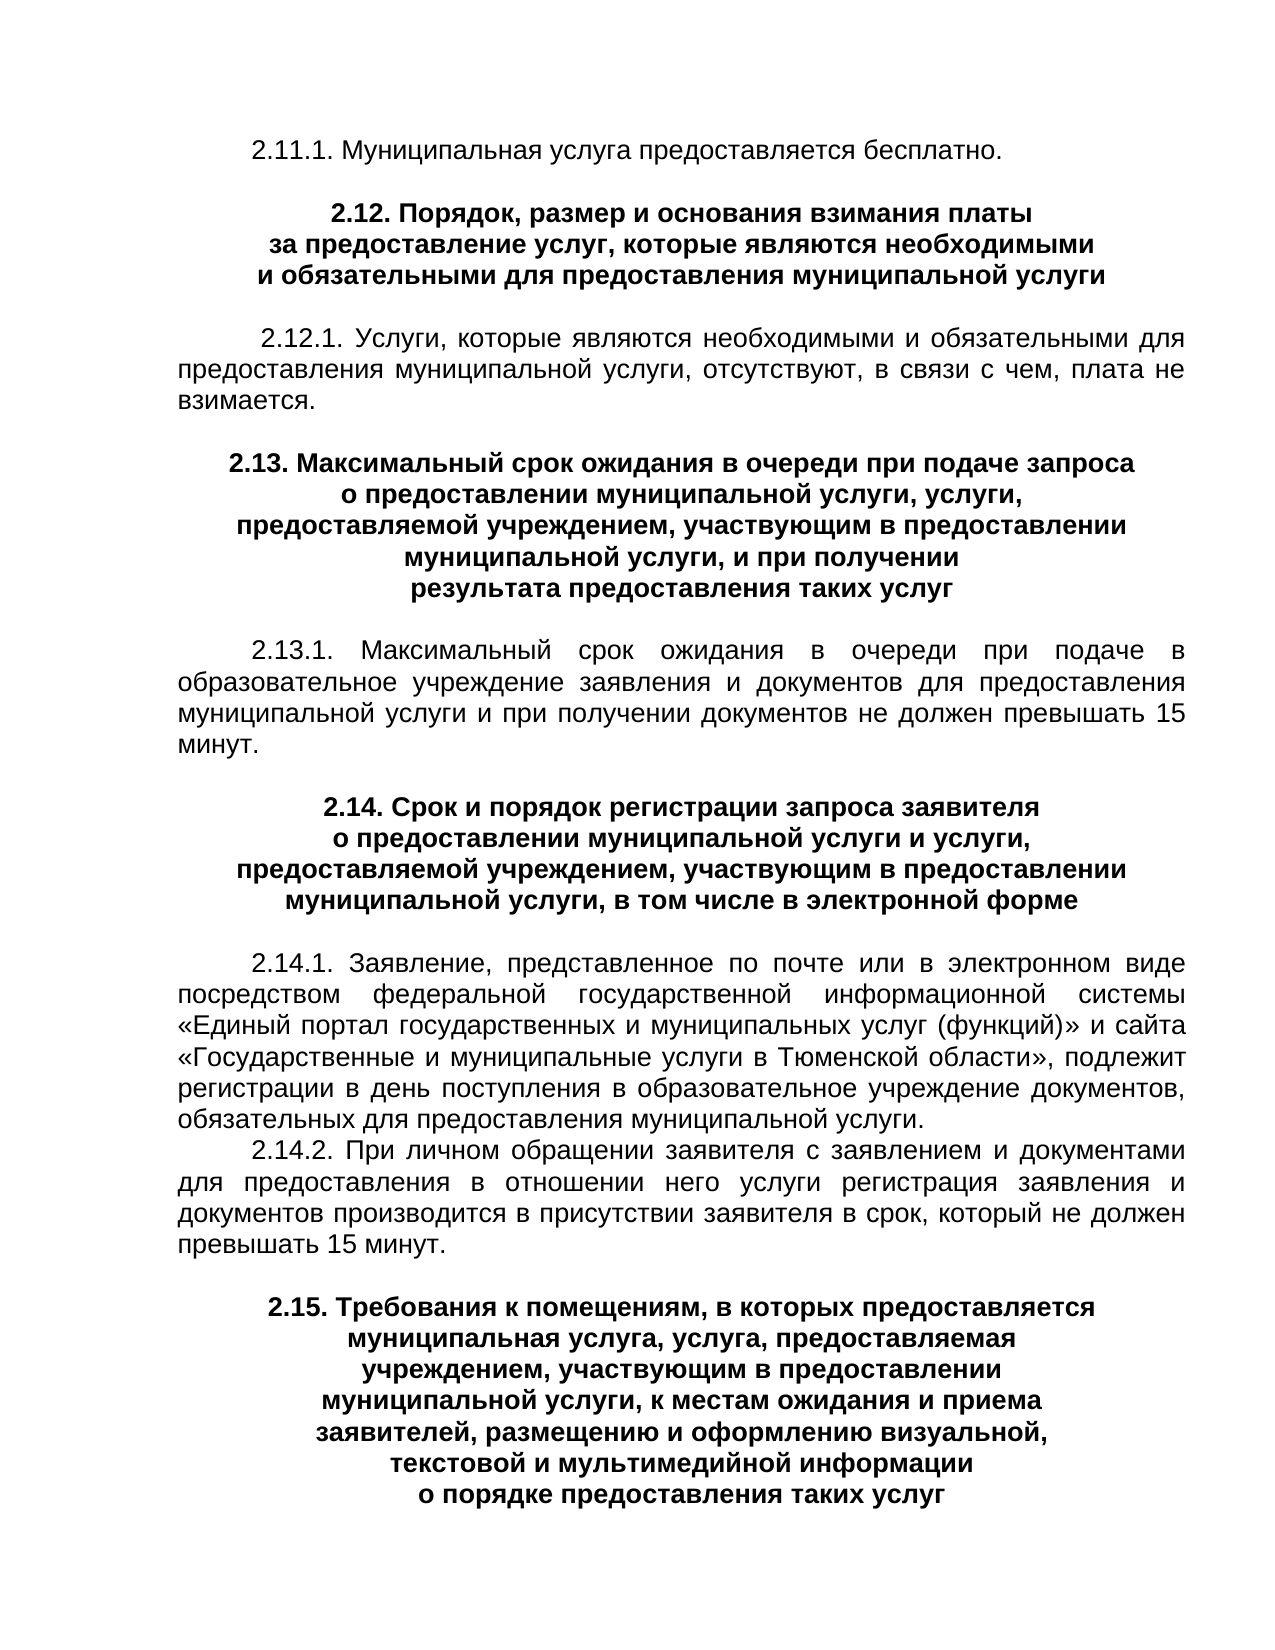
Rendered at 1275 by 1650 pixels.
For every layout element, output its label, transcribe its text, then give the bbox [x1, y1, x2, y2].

text 2.14.1. Заявление, представленное по почте или в электронном виде посредством федеральной государственной информационной системы «Единый портал государственных и муниципальных услуг (функций)» и сайта «Государственные и муниципальные услуги в Тюменской области», подлежит регистрации в день поступления в образовательное учреждение документов, обязательных для предоставления муниципальной услуги. [177, 947, 1186, 1134]
text 2.14. Срок и порядок регистрации запроса заявителя [177, 791, 1186, 822]
text муниципальной услуги, и при получении [177, 541, 1186, 572]
text муниципальной услуги, в том числе в электронной форме [177, 884, 1186, 916]
text муниципальная услуга, услуга, предоставляемая [177, 1322, 1186, 1353]
text 2.15. Требования к помещениям, в которых предоставляется [177, 1291, 1186, 1322]
text 2.13. Максимальный срок ожидания в очереди при подаче запроса [177, 447, 1186, 478]
text 2.12. Порядок, размер и основания взимания платы [177, 197, 1186, 228]
text муниципальной услуги, к местам ожидания и приема [177, 1384, 1186, 1416]
text предоставляемой учреждением, участвующим в предоставлении [177, 509, 1186, 541]
text 2.11.1. Муниципальная услуга предоставляется бесплатно. [177, 134, 1186, 166]
text 2.13.1. Максимальный срок ожидания в очереди при подаче в образовательное учреждение заявления и документов для предоставления муниципальной услуги и при получении документов не должен превышать 15 минут. [177, 634, 1186, 759]
text результата предоставления таких услуг [177, 572, 1186, 603]
text заявителей, размещению и оформлению визуальной, [177, 1416, 1186, 1447]
text и обязательными для предоставления муниципальной услуги [177, 259, 1186, 291]
text о предоставлении муниципальной услуги, услуги, [177, 478, 1186, 509]
text предоставляемой учреждением, участвующим в предоставлении [177, 853, 1186, 884]
text за предоставление услуг, которые являются необходимыми [177, 228, 1186, 259]
text о порядке предоставления таких услуг [177, 1478, 1186, 1509]
text текстовой и мультимедийной информации [177, 1447, 1186, 1478]
text о предоставлении муниципальной услуги и услуги, [177, 822, 1186, 853]
text 2.14.2. При личном обращении заявителя с заявлением и документами для предоставления в отношении него услуги регистрация заявления и документов производится в присутствии заявителя в срок, который не должен превышать 15 минут. [177, 1134, 1186, 1259]
text учреждением, участвующим в предоставлении [177, 1353, 1186, 1384]
text 2.12.1. Услуги, которые являются необходимыми и обязательными для предоставления муниципальной услуги, отсутствуют, в связи с чем, плата не взимается. [177, 322, 1186, 416]
